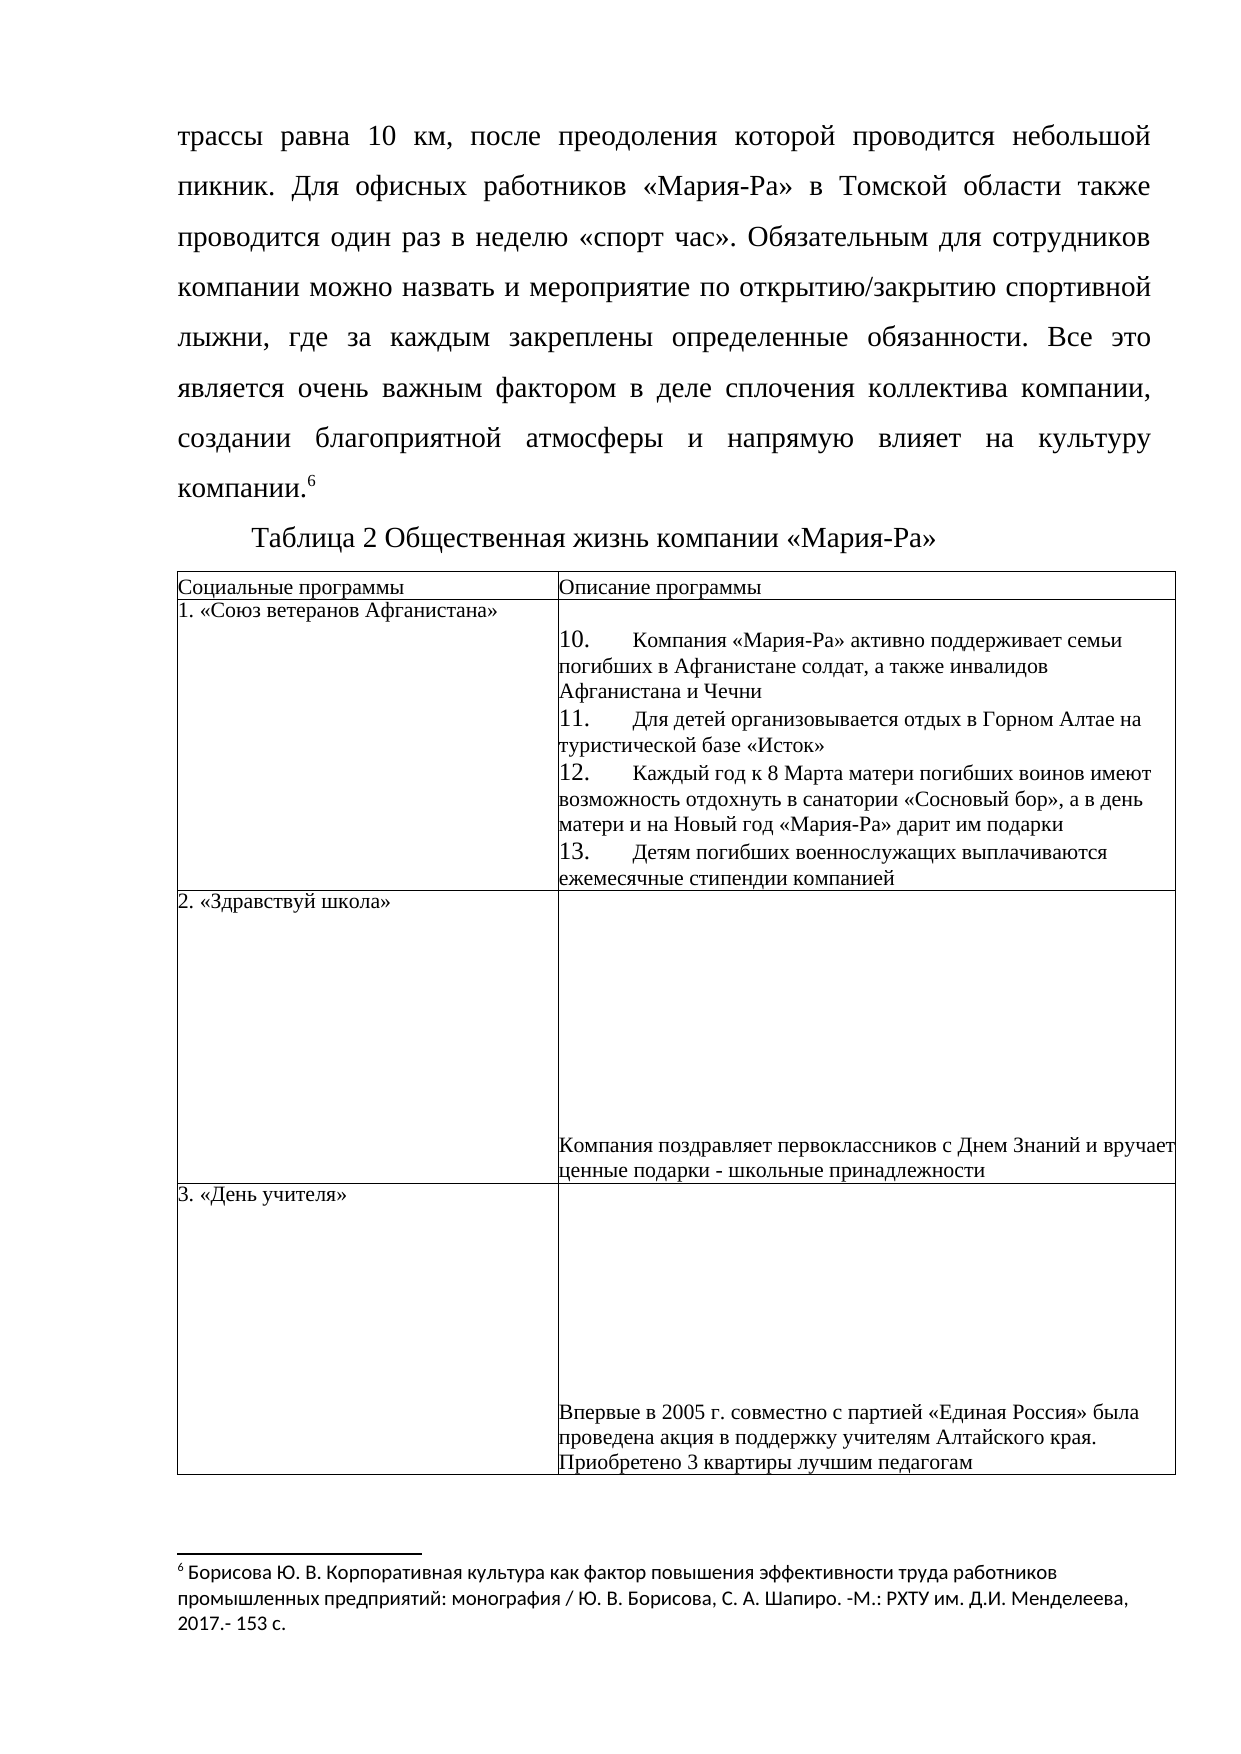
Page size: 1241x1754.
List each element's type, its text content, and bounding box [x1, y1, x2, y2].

table_cell 2. «Здравствуй школа» [178, 891, 558, 1182]
text Таблица 2 Общественная жизнь компании «Мария-Ра» [177, 521, 1152, 554]
table_header Социальные программы [178, 572, 558, 598]
table_cell 1. «Союз ветеранов Афганистана» [178, 600, 558, 890]
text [177, 118, 1152, 504]
table_cell Впервые в 2005 г. совместно с партией «Единая Россия» была проведена акция в поддержку учителям Алтайского края. Приобретено 3 квартиры лучшим педагогам [559, 1184, 1175, 1474]
table_cell Компания поздравляет первоклассников с Днем Знаний и вручает ценные подарки - школьные принадлежности [559, 891, 1175, 1182]
table_header Описание программы [559, 572, 1175, 598]
table_cell Компания «Мария-Ра» активно поддерживает семьи погибших в Афганистане солдат, а также инвалидов Афганистана и Чечни Для детей организовывается отдых в Горном Алтае на туристической базе «Исток» Каждый год к 8 Марта матери погибших воинов имеют возможность отдохнуть в санатории «Сосновый бор», а в день матери и на Новый год «Мария-Ра» дарит им подарки Детям погибших военнослужащих выплачиваются ежемесячные стипендии компанией [559, 600, 1175, 890]
table_cell 3. «День учителя» [178, 1184, 558, 1474]
